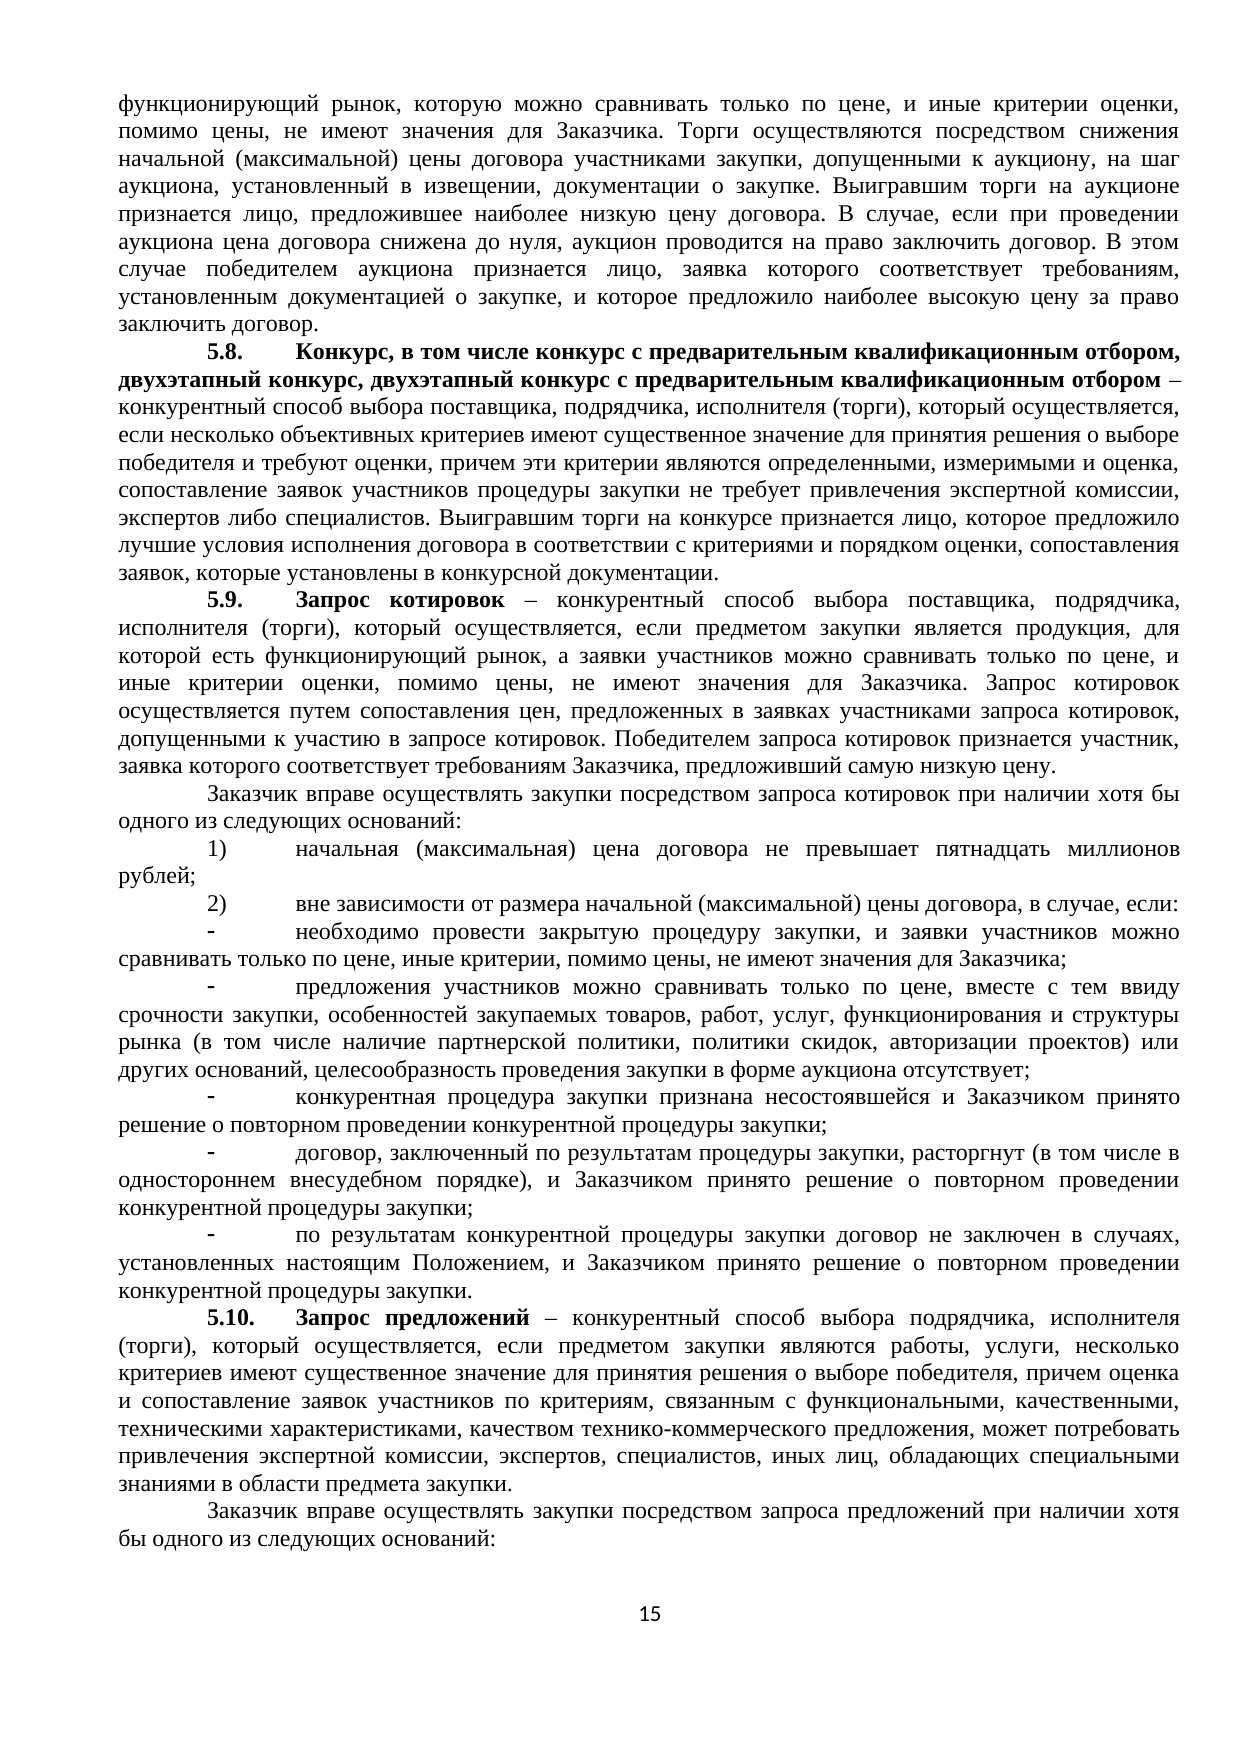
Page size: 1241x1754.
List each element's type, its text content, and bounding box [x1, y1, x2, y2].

list договор, заключенный по результатам процедуры закупки, расторгнут (в том числе в одностороннем внесудебном порядке), и Заказчиком принято решение о повторном проведении конкурентной процедуры закупки; [118, 1138, 1181, 1220]
list конкурентная процедура закупки признана несостоявшейся и Заказчиком принято решение о повторном проведении конкурентной процедуры закупки; [118, 1082, 1181, 1138]
list необходимо провести закрытую процедуру закупки, и заявки участников можно сравнивать только по цене, иные критерии, помимо цены, не имеют значения для Заказчика; [118, 917, 1181, 972]
list Конкурс, в том числе конкурс с предварительным квалификационным отбором, двухэтапный конкурс, двухэтапный конкурс с предварительным квалификационным отбором – конкурентный способ выбора поставщика, подрядчика, исполнителя (торги), который осуществляется, если несколько объективных критериев имеют существенное значение для принятия решения о выборе победителя и требуют оценки, причем эти критерии являются определенными, измеримыми и оценка, сопоставление заявок участников процедуры закупки не требует привлечения экспертной комиссии, экспертов либо специалистов. Выигравшим торги на конкурсе признается лицо, которое предложило лучшие условия исполнения договора в соответствии с критериями и порядком оценки, сопоставления заявок, которые установлены в конкурсной документации. [118, 337, 1181, 586]
list Запрос котировок – конкурентный способ выбора поставщика, подрядчика, исполнителя (торги), который осуществляется, если предметом закупки является продукция, для которой есть функционирующий рынок, а заявки участников можно сравнивать только по цене, и иные критерии оценки, помимо цены, не имеют значения для Заказчика. Запрос котировок осуществляется путем сопоставления цен, предложенных в заявках участниками запроса котировок, допущенными к участию в запросе котировок. Победителем запроса котировок признается участник, заявка которого соответствует требованиям Заказчика, предложивший самую низкую цену. [118, 586, 1181, 779]
text Заказчик вправе осуществлять закупки посредством запроса котировок при наличии хотя бы одного из следующих оснований: [118, 779, 1181, 834]
list Запрос предложений – конкурентный способ выбора подрядчика, исполнителя (торги), который осуществляется, если предметом закупки являются работы, услуги, несколько критериев имеют существенное значение для принятия решения о выборе победителя, причем оценка и сопоставление заявок участников по критериям, связанным с функциональными, качественными, техническими характеристиками, качеством технико-коммерческого предложения, может потребовать привлечения экспертной комиссии, экспертов, специалистов, иных лиц, обладающих специальными знаниями в области предмета закупки. [118, 1303, 1181, 1496]
list вне зависимости от размера начальной (максимальной) цены договора, в случае, если: [118, 889, 1181, 917]
list начальная (максимальная) цена договора не превышает пятнадцать миллионов рублей; [118, 834, 1181, 889]
text Заказчик вправе осуществлять закупки посредством запроса предложений при наличии хотя бы одного из следующих оснований: [118, 1496, 1181, 1552]
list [118, 89, 1181, 337]
list предложения участников можно сравнивать только по цене, вместе с тем ввиду срочности закупки, особенностей закупаемых товаров, работ, услуг, функционирования и структуры рынка (в том числе наличие партнерской политики, политики скидок, авторизации проектов) или других оснований, целесообразность проведения закупки в форме аукциона отсутствует; [118, 972, 1181, 1082]
